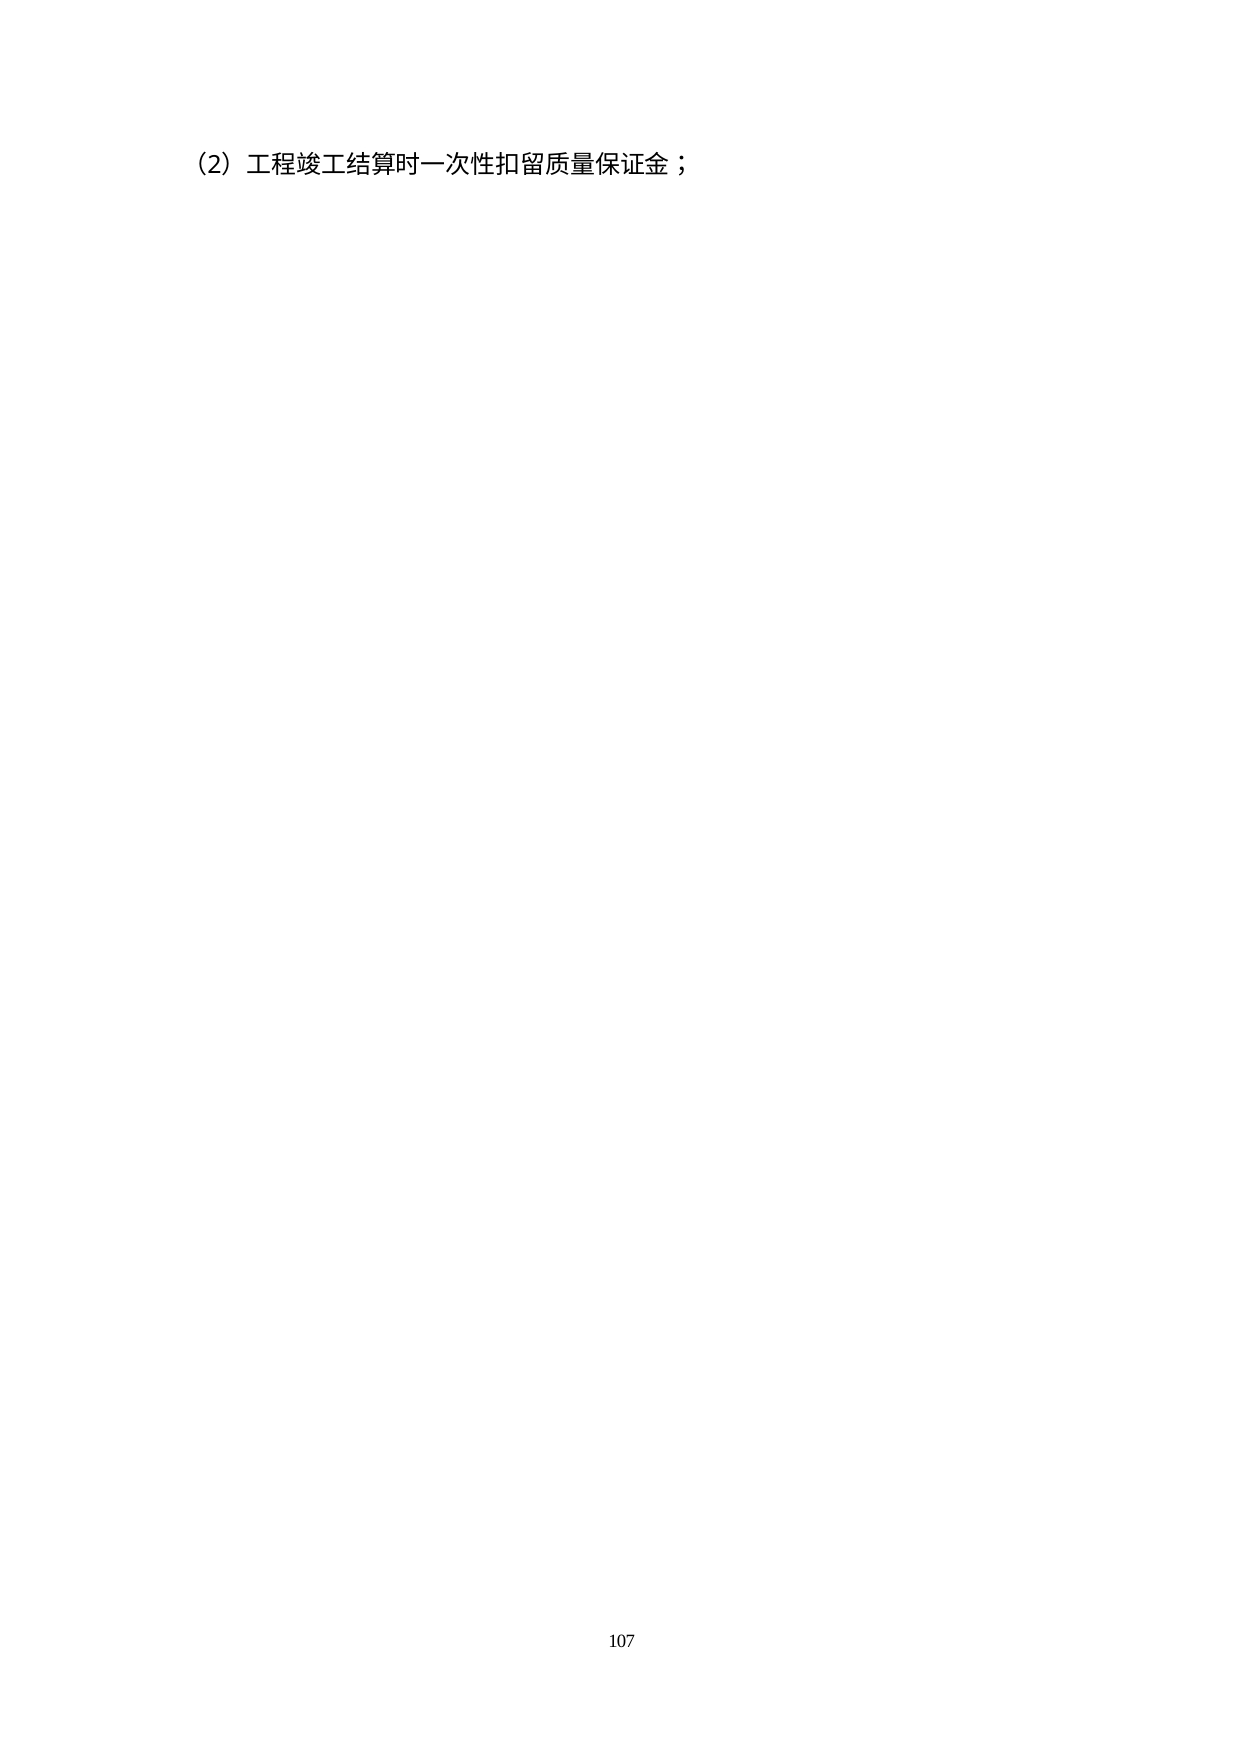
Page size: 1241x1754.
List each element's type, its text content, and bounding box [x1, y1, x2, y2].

text （2）工程竣工结算时一次性扣留质量保证金； [182, 149, 1117, 180]
